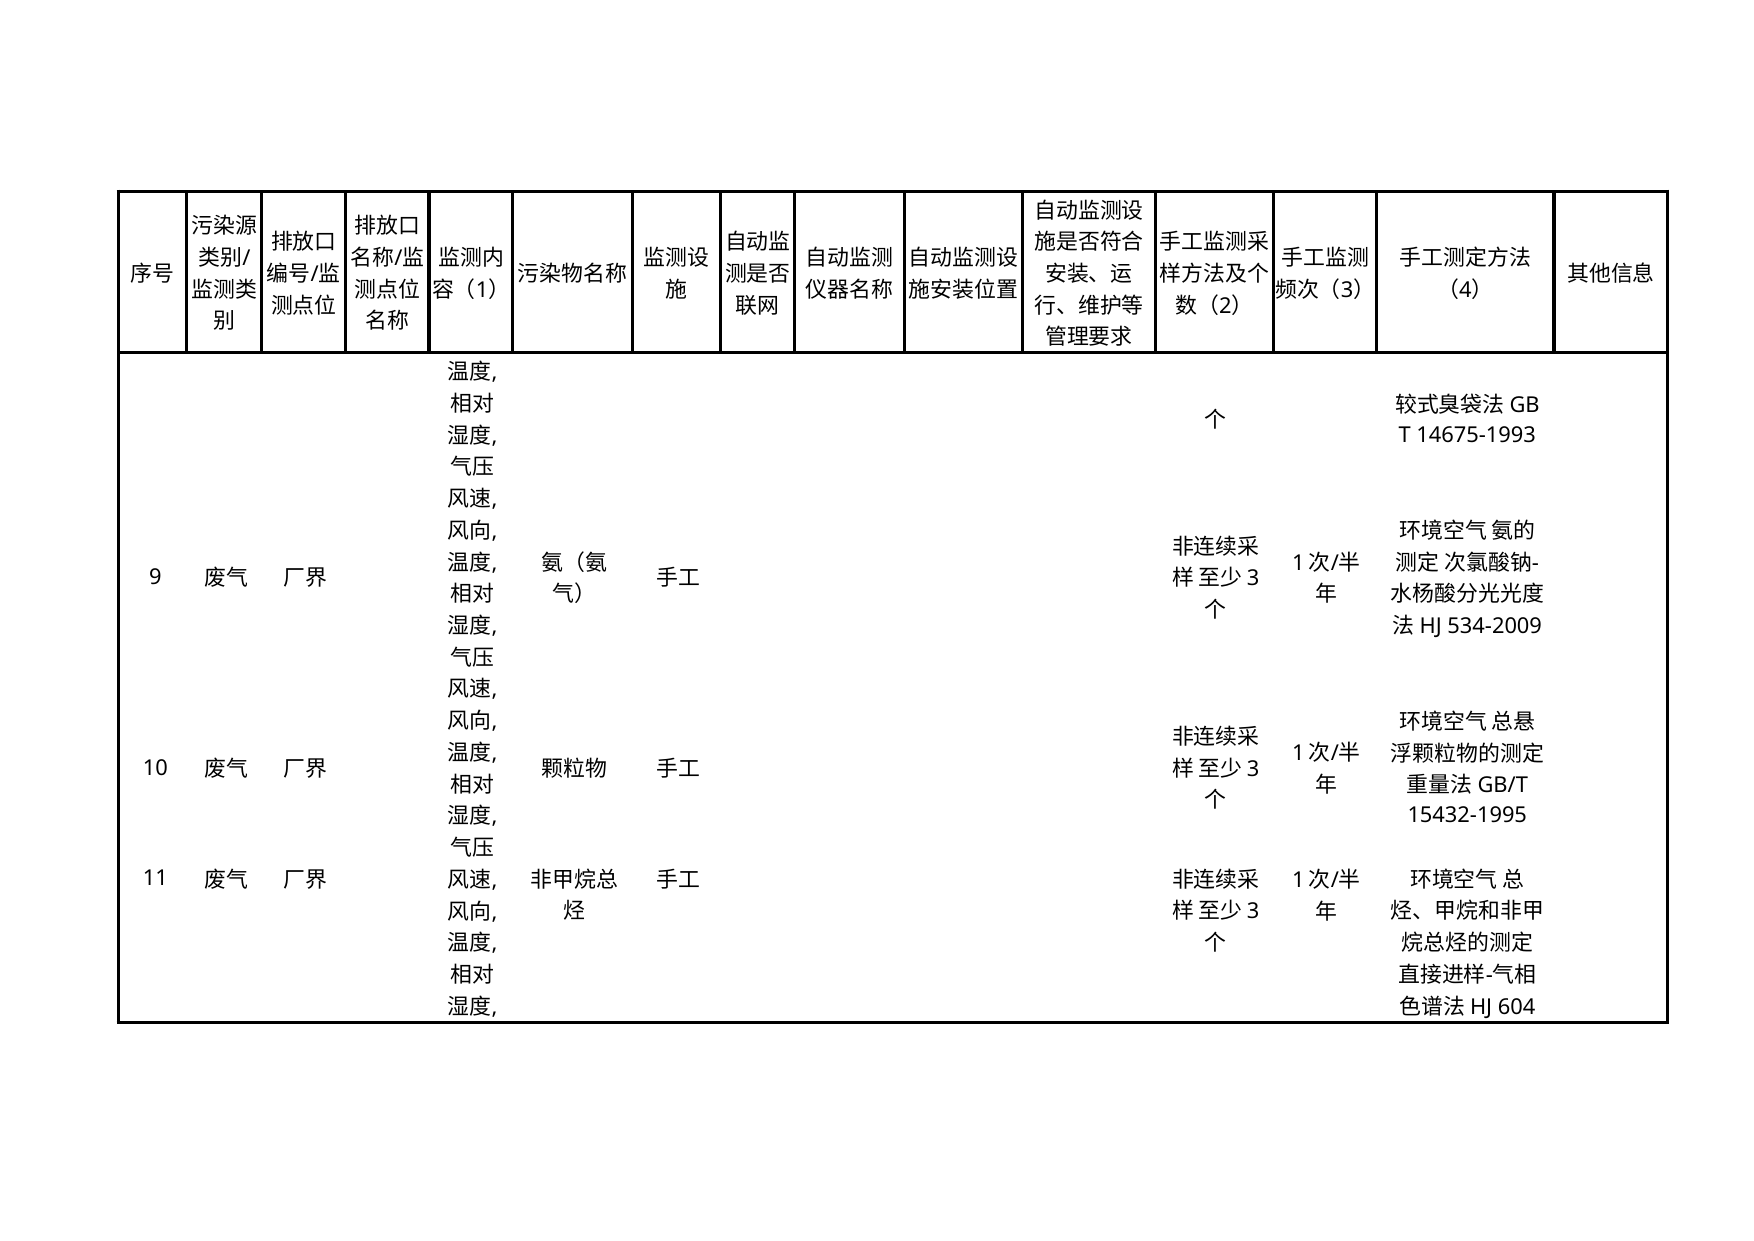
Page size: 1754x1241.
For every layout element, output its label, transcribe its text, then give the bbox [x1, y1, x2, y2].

table_header 污染源类别/监测类别 [188, 193, 260, 351]
table_header 其他信息 [1556, 193, 1666, 351]
table_header 自动监测设施是否符合安装、运行、维护等管理要求 [1024, 193, 1154, 351]
table_header 自动监测仪器名称 [796, 193, 903, 351]
table_header 自动监测是否联网 [722, 193, 793, 351]
table_cell [120, 354, 1666, 1021]
table_header 手工测定方法（4） [1378, 193, 1552, 351]
table_header 排放口编号/监测点位 [263, 193, 344, 351]
table_header 监测设施 [634, 193, 719, 351]
table_header 监测内容（1） [431, 193, 511, 351]
table_header 污染物名称 [514, 193, 631, 351]
table_header 序号 [120, 193, 185, 351]
table_header 手工监测频次（3） [1275, 193, 1375, 351]
table_header 排放口名称/监测点位名称 [347, 193, 427, 351]
table_header 手工监测采样方法及个数（2） [1157, 193, 1272, 351]
table_header 自动监测设施安装位置 [906, 193, 1021, 351]
